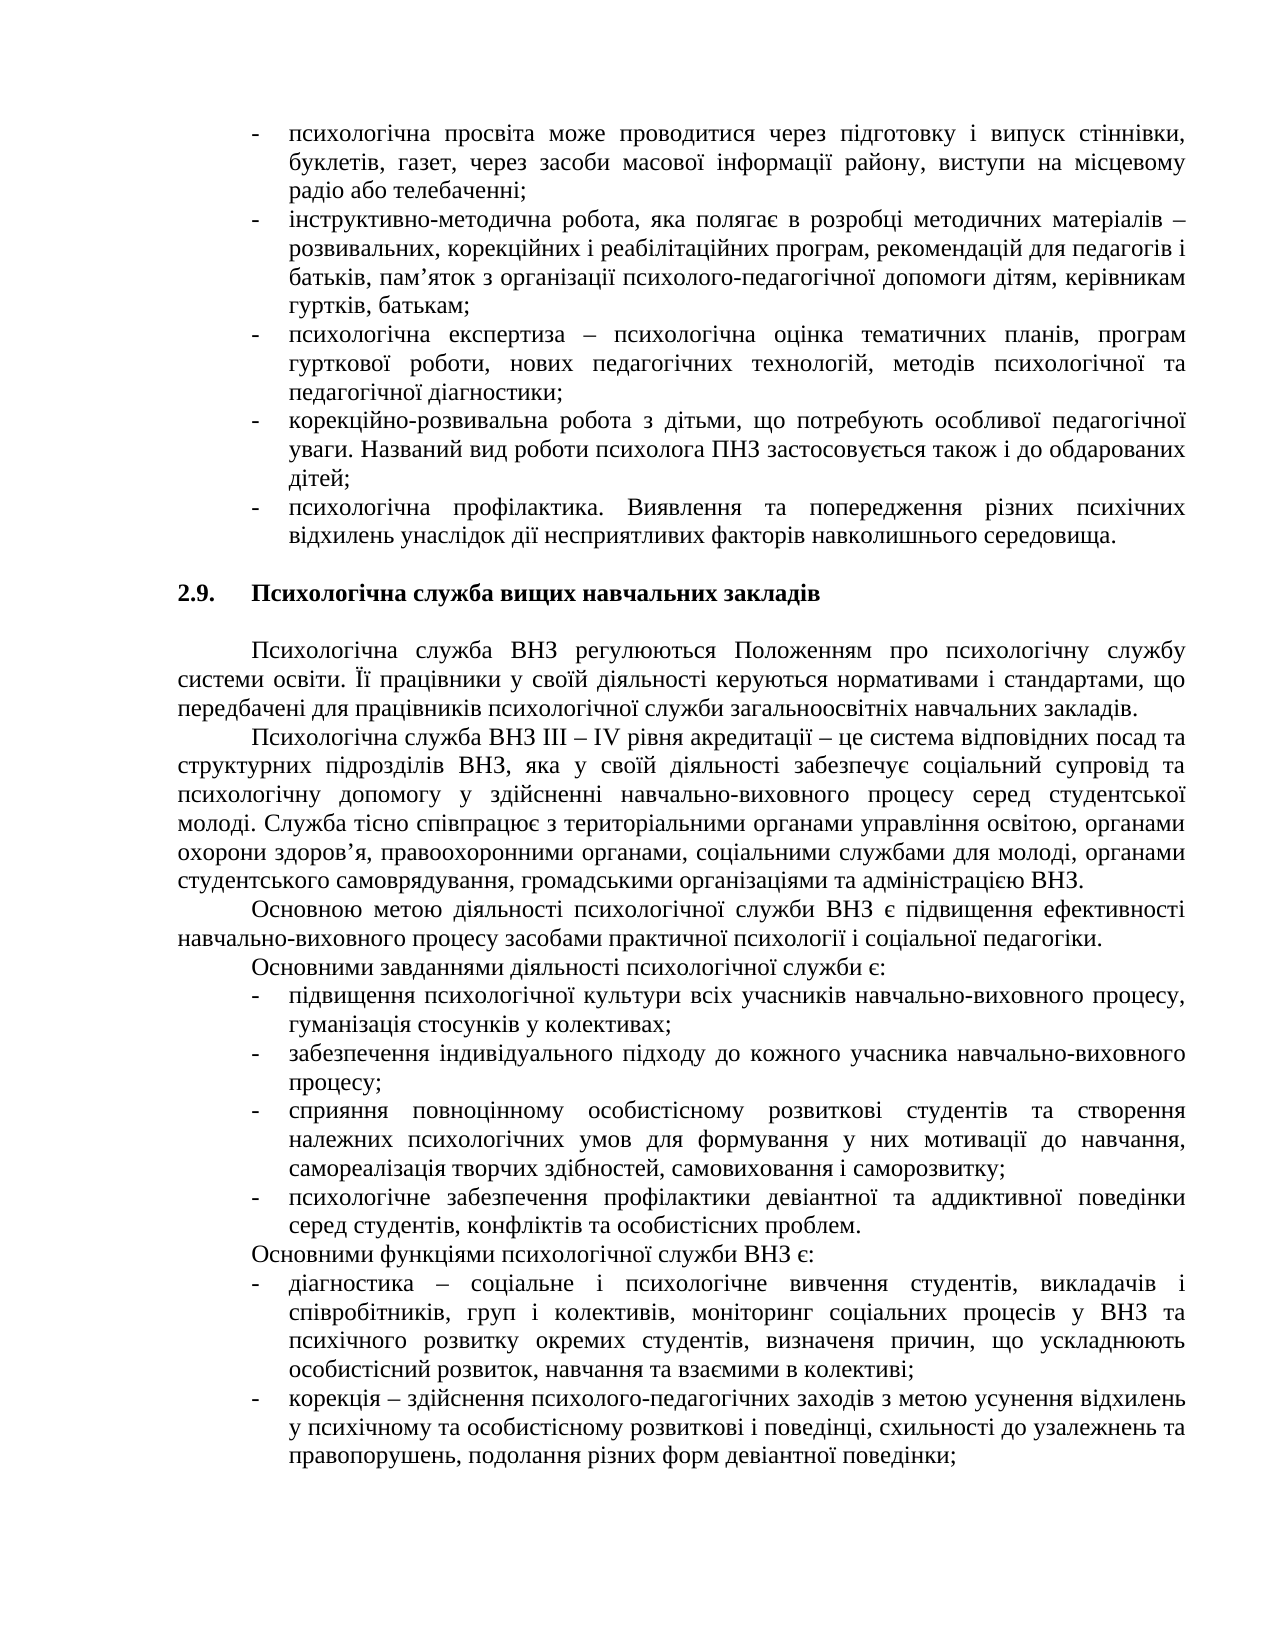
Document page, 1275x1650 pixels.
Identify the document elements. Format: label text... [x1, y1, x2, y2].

list підвищення психологічної культури всіх учасників навчально-виховного процесу, гуманізація стосунків у колективах; [251, 981, 1186, 1038]
list психологічна профілактика. Виявлення та попередження різних психічних відхилень унаслідок дії несприятливих факторів навколишнього середовища. [251, 492, 1186, 549]
text Основними завданнями діяльності психологічної служби є: [177, 952, 1186, 981]
text Психологічна служба ВНЗ ІІІ – ІV рівня акредитації – це система відповідних посад та структурних підрозділів ВНЗ, яка у своїй діяльності забезпечує соціальний супровід та психологічну допомогу у здійсненні навчально-виховного процесу серед студентської молоді. Служба тісно співпрацює з територіальними органами управління освітою, органами охорони здоров’я, правоохоронними органами, соціальними службами для молоді, органами студентського самоврядування, громадськими організаціями та адміністрацією ВНЗ. [177, 722, 1186, 894]
list забезпечення індивідуального підходу до кожного учасника навчально-виховного процесу; [251, 1038, 1186, 1096]
text Основною метою діяльності психологічної служби ВНЗ є підвищення ефективності навчально-виховного процесу засобами практичної психології і соціальної педагогіки. [177, 894, 1186, 952]
list психологічне забезпечення профілактики девіантної та аддиктивної поведінки серед студентів, конфліктів та особистісних проблем. [251, 1182, 1186, 1239]
list корекційно-розвивальна робота з дітьми, що потребують особливої педагогічної уваги. Названий вид роботи психолога ПНЗ застосовується також і до обдарованих дітей; [251, 406, 1186, 492]
list інструктивно-методична робота, яка полягає в розробці методичних матеріалів – розвивальних, корекційних і реабілітаційних програм, рекомендацій для педагогів і батьків, пам’яток з організації психолого-педагогічної допомоги дітям, керівникам гуртків, батькам; [251, 204, 1186, 319]
list психологічна просвіта може проводитися через підготовку і випуск стіннівки, буклетів, газет, через засоби масової інформації району, виступи на місцевому радіо або телебаченні; [251, 118, 1186, 204]
text Основними функціями психологічної служби ВНЗ є: [177, 1239, 1186, 1268]
text Психологічна служба ВНЗ регулюються Положенням про психологічну службу системи освіти. Її працівники у своїй діяльності керуються нормативами і стандартами, що передбачені для працівників психологічної служби загальноосвітніх навчальних закладів. [177, 636, 1186, 722]
list діагностика – соціальне і психологічне вивчення студентів, викладачів і співробітників, груп і колективів, моніторинг соціальних процесів у ВНЗ та психічного розвитку окремих студентів, визначеня причин, що ускладнюють особистісний розвиток, навчання та взаємими в колективі; [251, 1268, 1186, 1383]
list корекція – здійснення психолого-педагогічних заходів з метою усунення відхилень у психічному та особистісному розвиткові і поведінці, схильності до узалежнень та правопорушень, подолання різних форм девіантної поведінки; [251, 1383, 1186, 1469]
list Психологічна служба вищих навчальних закладів [177, 578, 1186, 607]
list сприяння повноцінному особистісному розвиткові студентів та створення належних психологічних умов для формування у них мотивації до навчання, самореалізація творчих здібностей, самовиховання і саморозвитку; [251, 1096, 1186, 1182]
list психологічна експертиза – психологічна оцінка тематичних планів, програм гурткової роботи, нових педагогічних технологій, методів психологічної та педагогічної діагностики; [251, 319, 1186, 406]
